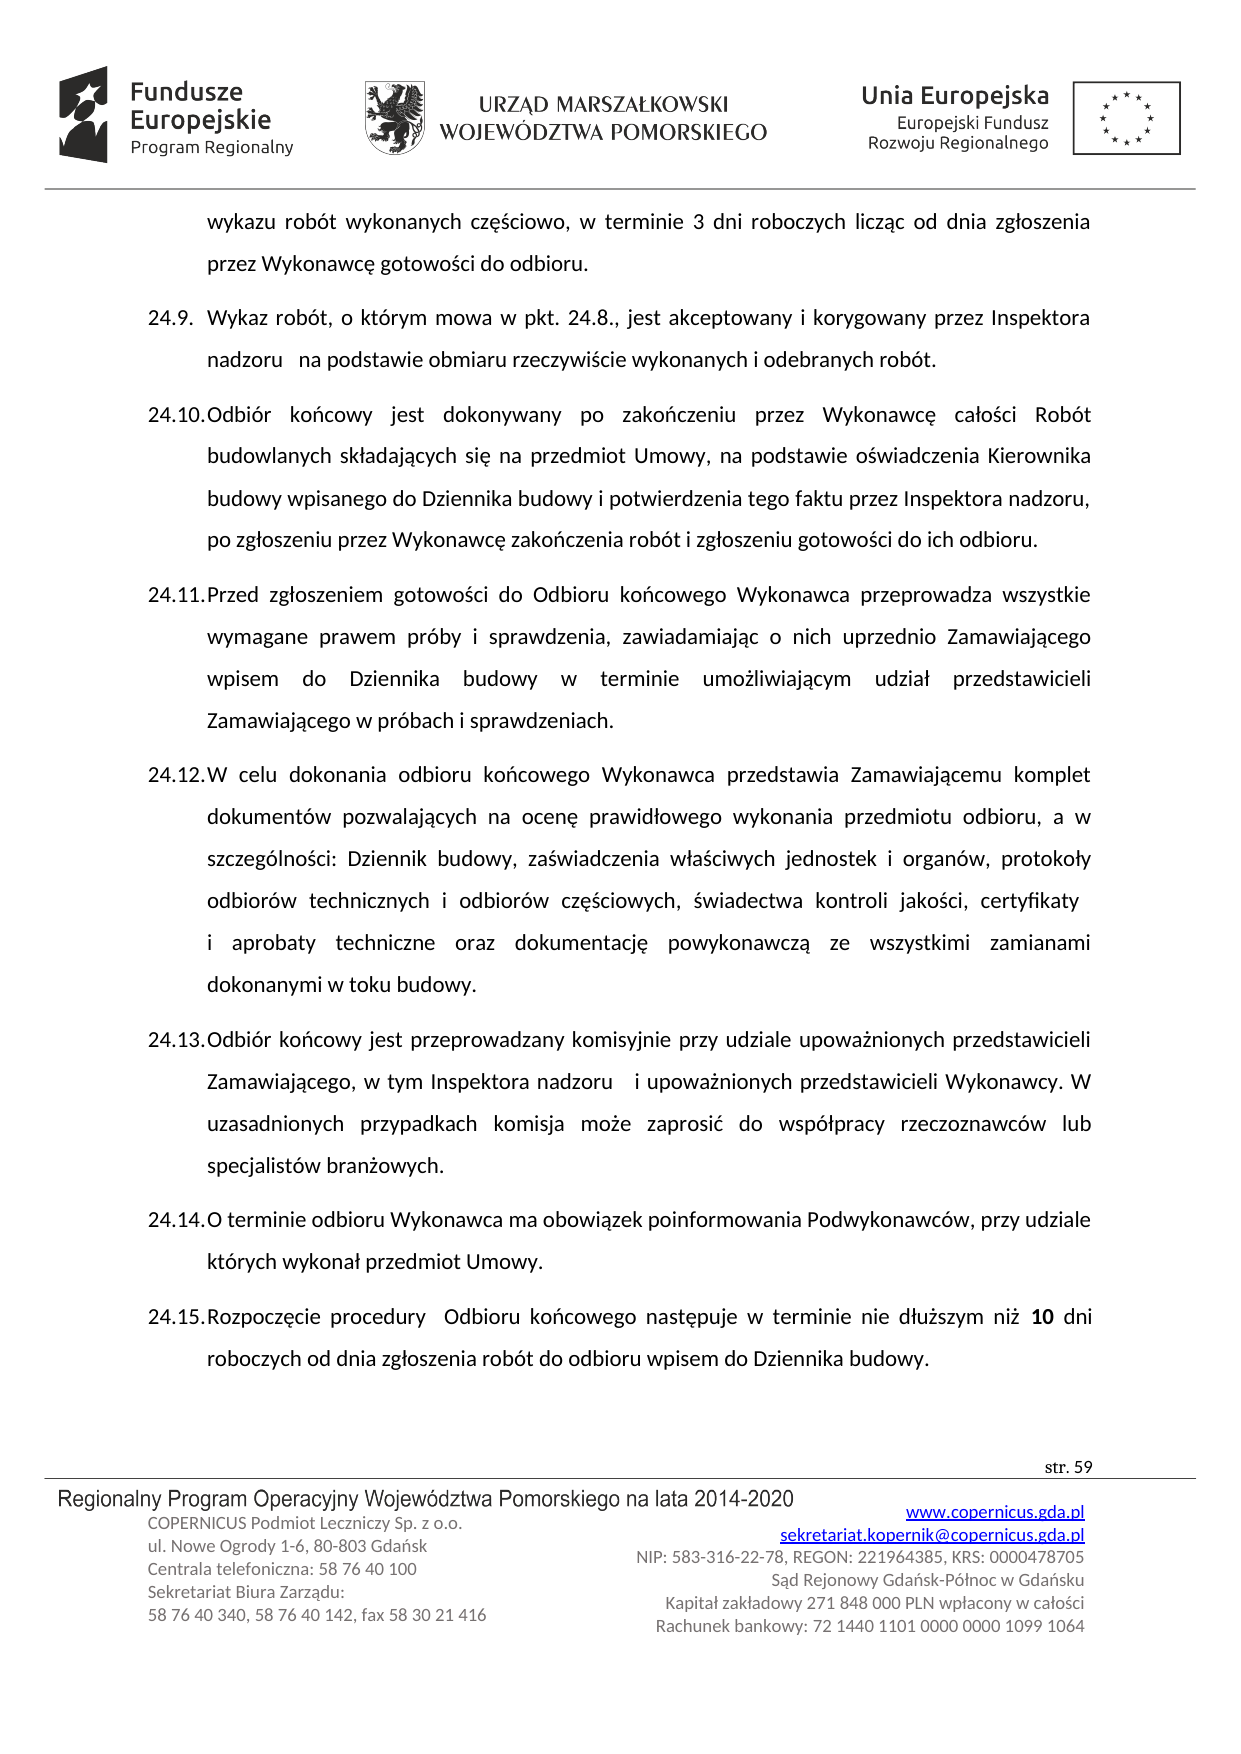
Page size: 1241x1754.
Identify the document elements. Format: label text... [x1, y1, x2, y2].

list W celu dokonania odbioru końcowego Wykonawca przedstawia Zamawiającemu komplet dokumentów pozwalających na ocenę prawidłowego wykonania przedmiotu odbioru, a w szczególności: Dziennik budowy, zaświadczenia właściwych jednostek i organów, protokoły odbiorów technicznych i odbiorów częściowych, świadectwa kontroli jakości, certyfikaty i aprobaty techniczne oraz dokumentację powykonawczą ze wszystkimi zamianami dokonanymi w toku budowy. [148, 761, 1092, 998]
picture [44, 66, 1196, 190]
list Przed zgłoszeniem gotowości do Odbioru końcowego Wykonawca przeprowadza wszystkie wymagane prawem próby i sprawdzenia, zawiadamiając o nich uprzednio Zamawiającego wpisem do Dziennika budowy w terminie umożliwiającym udział przedstawicieli Zamawiającego w próbach i sprawdzeniach. [148, 580, 1092, 734]
list O terminie odbioru Wykonawca ma obowiązek poinformowania Podwykonawców, przy udziale których wykonał przedmiot Umowy. [148, 1205, 1092, 1275]
list Odbiór końcowy jest dokonywany po zakończeniu przez Wykonawcę całości Robót budowlanych składających się na przedmiot Umowy, na podstawie oświadczenia Kierownika budowy wpisanego do Dziennika budowy i potwierdzenia tego faktu przez Inspektora nadzoru, po zgłoszeniu przez Wykonawcę zakończenia robót i zgłoszeniu gotowości do ich odbioru. [148, 400, 1092, 554]
list Rozpoczęcie procedury Odbioru końcowego następuje w terminie nie dłuższym niż 10 dni roboczych od dnia zgłoszenia robót do odbioru wpisem do Dziennika budowy. [148, 1302, 1092, 1372]
picture [44, 1478, 1197, 1511]
list Odbiór końcowy jest przeprowadzany komisyjnie przy udziale upoważnionych przedstawicieli Zamawiającego, w tym Inspektora nadzoru i upoważnionych przedstawicieli Wykonawcy. W uzasadnionych przypadkach komisja może zaprosić do współpracy rzeczoznawców lub specjalistów branżowych. [148, 1025, 1092, 1179]
list Wykaz robót, o którym mowa w pkt. 24.8., jest akceptowany i korygowany przez Inspektora nadzoru na podstawie obmiaru rzeczywiście wykonanych i odebranych robót. [148, 303, 1092, 373]
